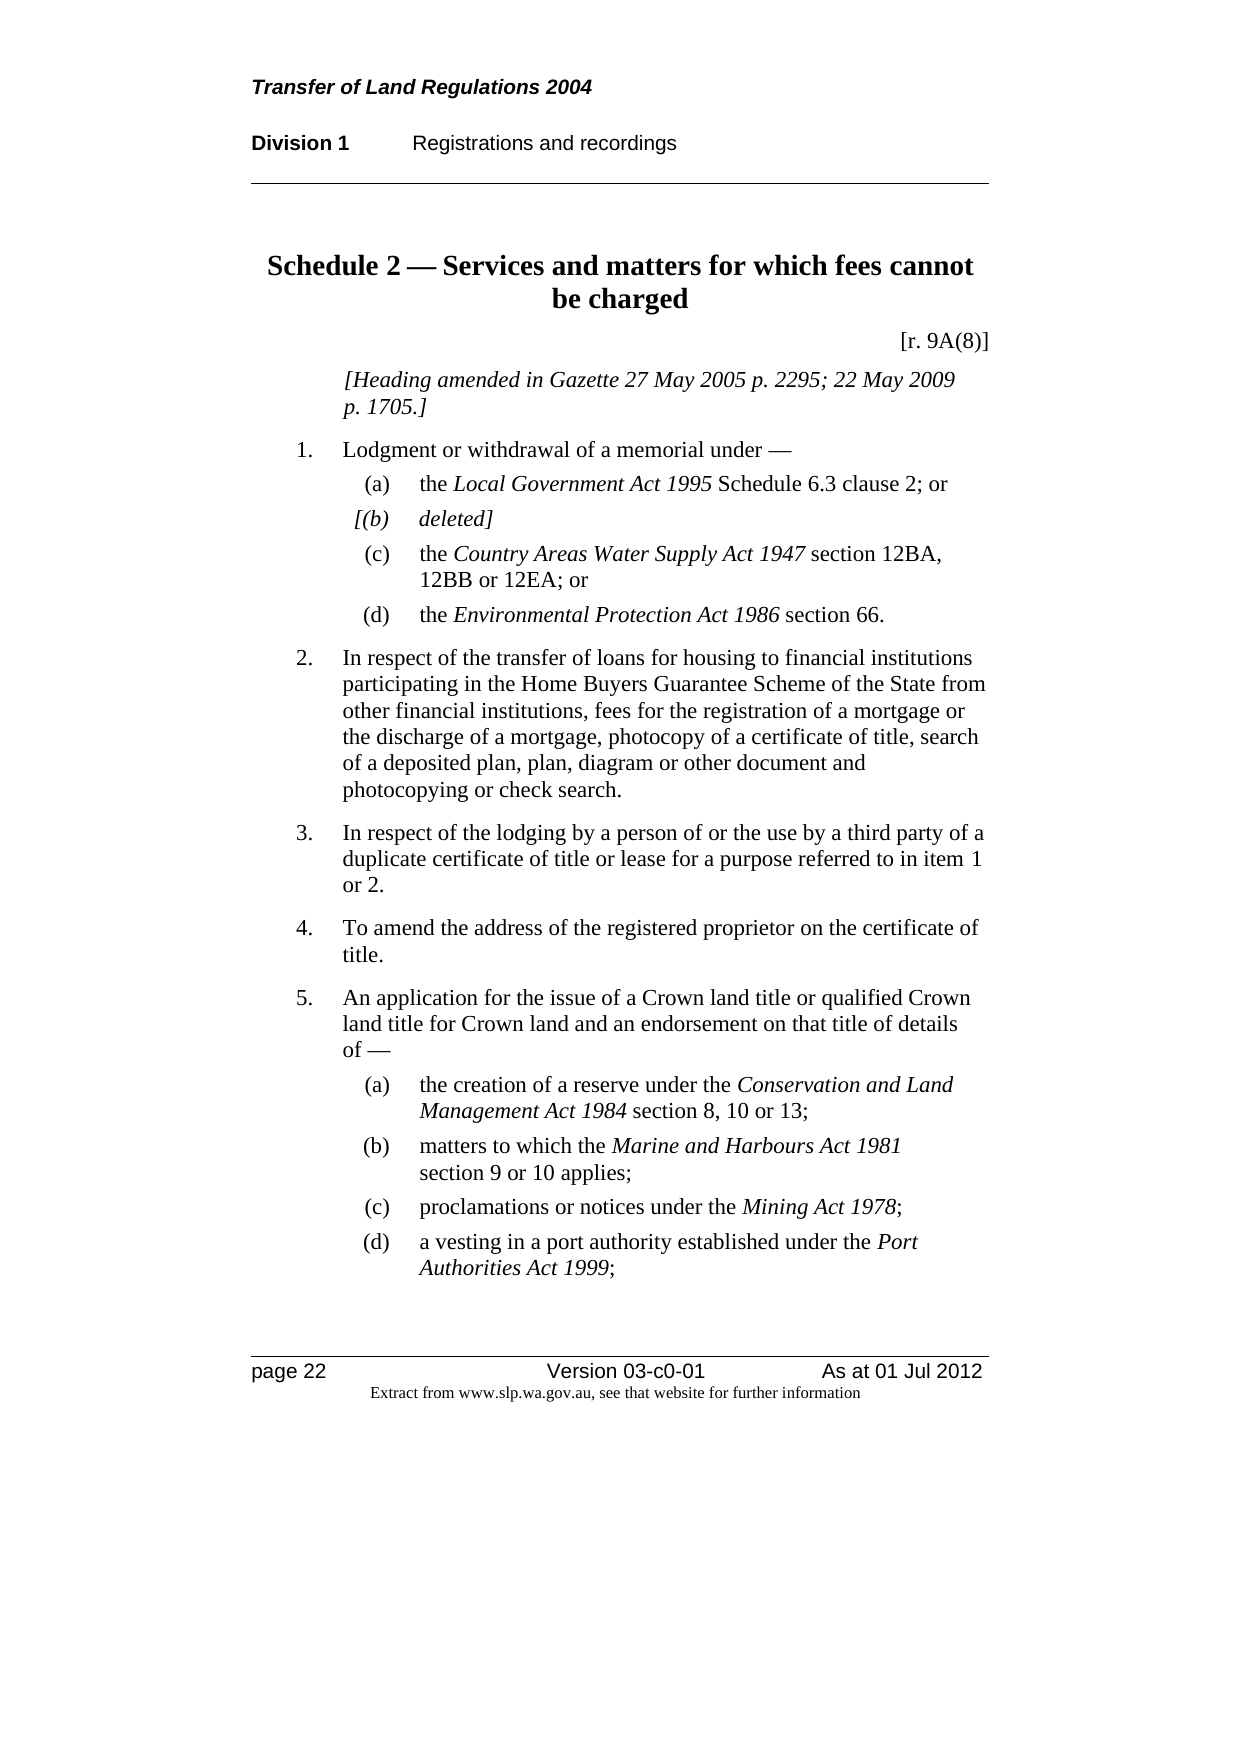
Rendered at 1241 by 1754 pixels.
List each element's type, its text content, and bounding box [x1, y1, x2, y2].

text [(b) deleted] [251, 505, 989, 532]
text (d) the Environmental Protection Act 1986 section 66. [251, 601, 989, 627]
text (b) matters to which the Marine and Harbours Act 1981 section 9 or 10 applies; [251, 1132, 989, 1185]
text (c) the Country Areas Water Supply Act 1947 section 12BA, 12BB or 12EA; or [251, 540, 989, 593]
text [r. 9A(8)] [251, 328, 989, 354]
text 3. In respect of the lodging by a person of or the use by a third party of a duplicate certificate of title or lease for a purpose referred to in item 1 or 2. [251, 819, 989, 898]
subtitle Schedule 2 — Services and matters for which fees cannot be charged [251, 248, 989, 315]
text (a) the creation of a reserve under the Conservation and Land Management Act 1984 section 8, 10 or 13; [251, 1071, 989, 1124]
text (a) the Local Government Act 1995 Schedule 6.3 clause 2; or [251, 471, 989, 497]
text 1. Lodgment or withdrawal of a memorial under — [251, 436, 989, 462]
text (c) proclamations or notices under the Mining Act 1978; [251, 1193, 989, 1220]
text 2. In respect of the transfer of loans for housing to financial institutions participating in the Home Buyers Guarantee Scheme of the State from other financial institutions, fees for the registration of a mortgage or the discharge of a mortgage, photocopy of a certificate of title, search of a deposited plan, plan, diagram or other document and photocopying or check search. [251, 644, 989, 802]
text (d) a vesting in a port authority established under the Port Authorities Act 1999; [251, 1228, 989, 1281]
text [Heading amended in Gazette 27 May 2005 p. 2295; 22 May 2009 p. 1705.] [251, 366, 989, 419]
text 5. An application for the issue of a Crown land title or qualified Crown land title for Crown land and an endorsement on that title of details of — [251, 984, 989, 1063]
text 4. To amend the address of the registered proprietor on the certificate of title. [251, 914, 989, 967]
